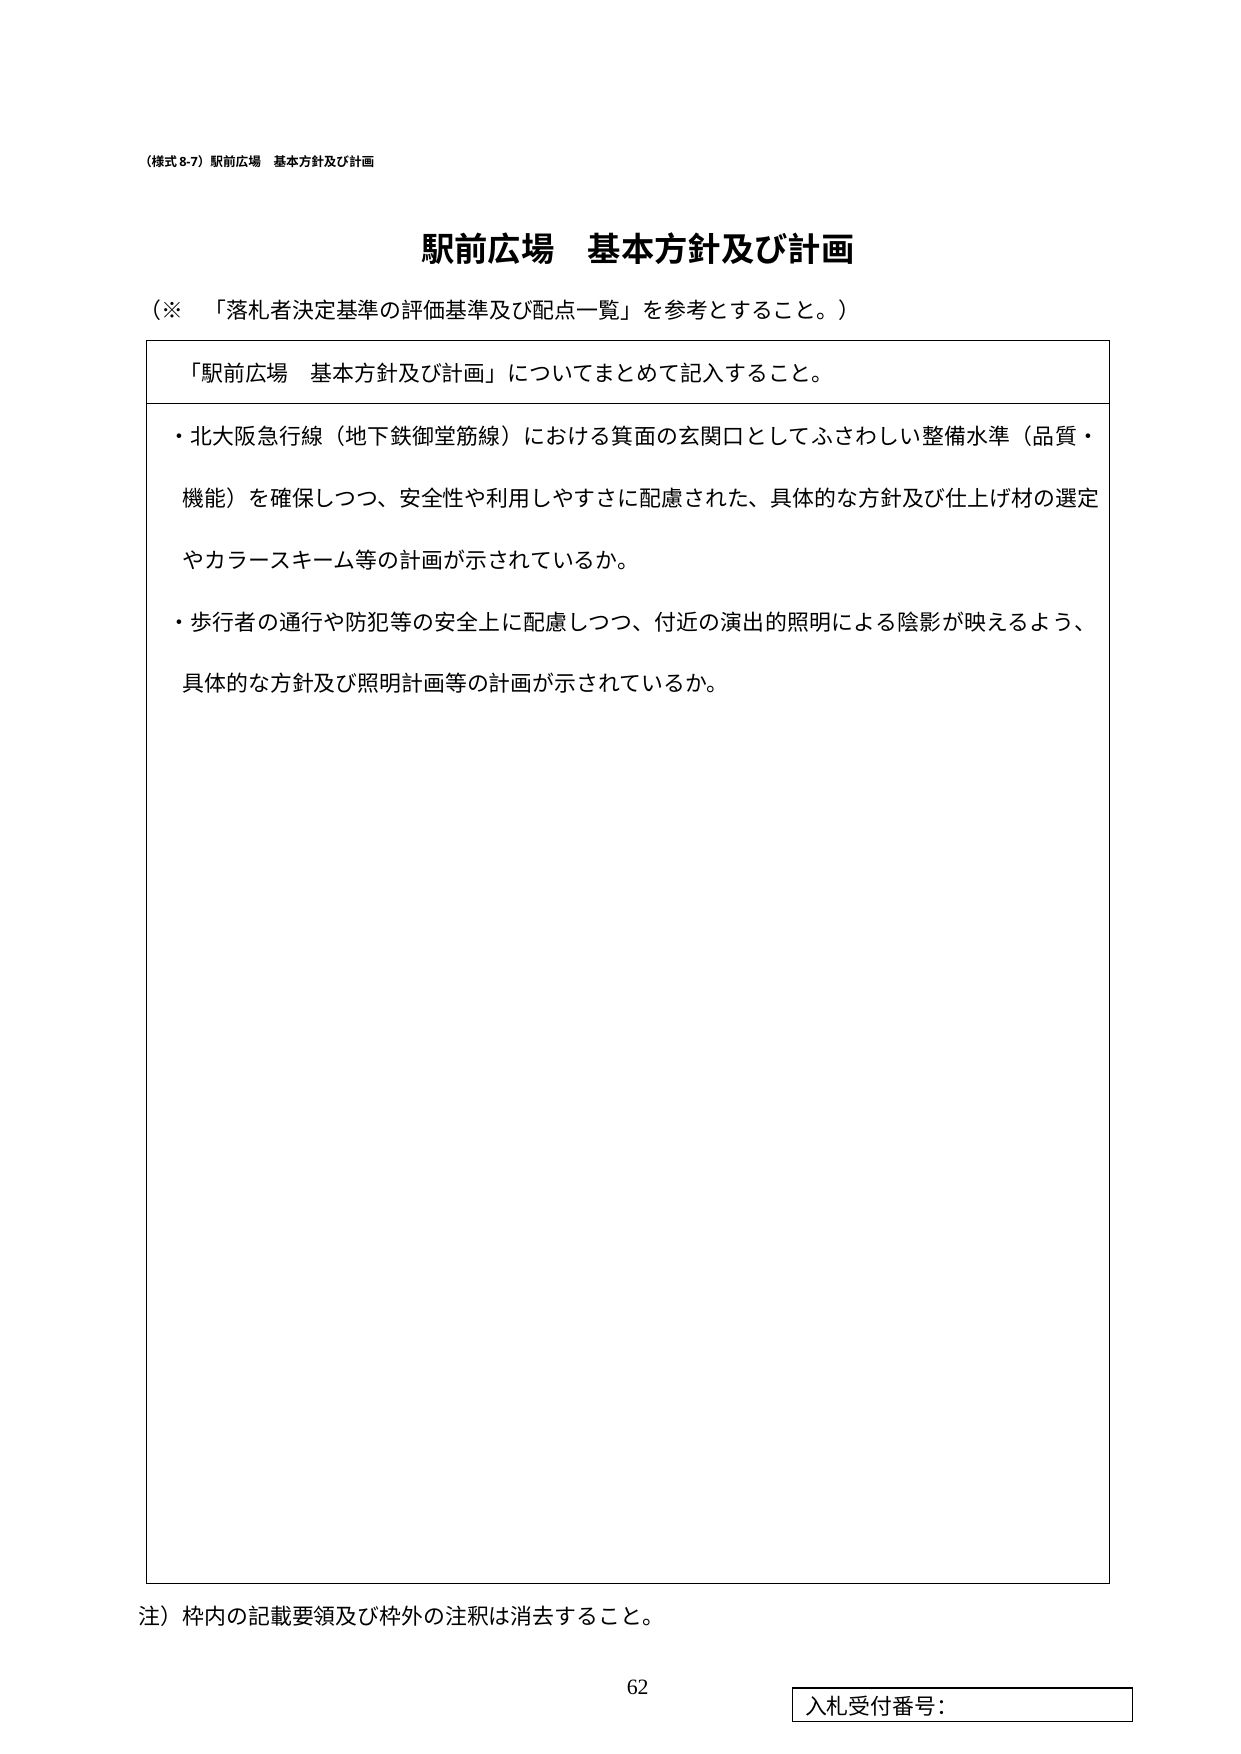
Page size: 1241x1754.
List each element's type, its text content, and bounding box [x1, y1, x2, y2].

table_header 「駅前広場 基本方針及び計画」についてまとめて記入すること。 [147, 341, 1109, 403]
text （様式8-7）駅前広場 基本方針及び計画 [139, 123, 1136, 185]
text 駅前広場 基本方針及び計画 [139, 216, 1136, 278]
table_cell ・北大阪急行線（地下鉄御堂筋線）における箕面の玄関口としてふさわしい整備水準（品質・機能）を確保しつつ、安全性や利用しやすさに配慮された、具体的な方針及び仕上げ材の選定やカラースキーム等の計画が示されているか。 ・歩行者の通行や防犯等の安全上に配慮しつつ、付近の演出的照明による陰影が映えるよう、具体的な方針及び照明計画等の計画が示されているか。 [147, 404, 1109, 1583]
text 注）枠内の記載要領及び枠外の注釈は消去すること。 [139, 1584, 1136, 1646]
text （※ 「落札者決定基準の評価基準及び配点一覧」を参考とすること。） [139, 278, 1136, 340]
